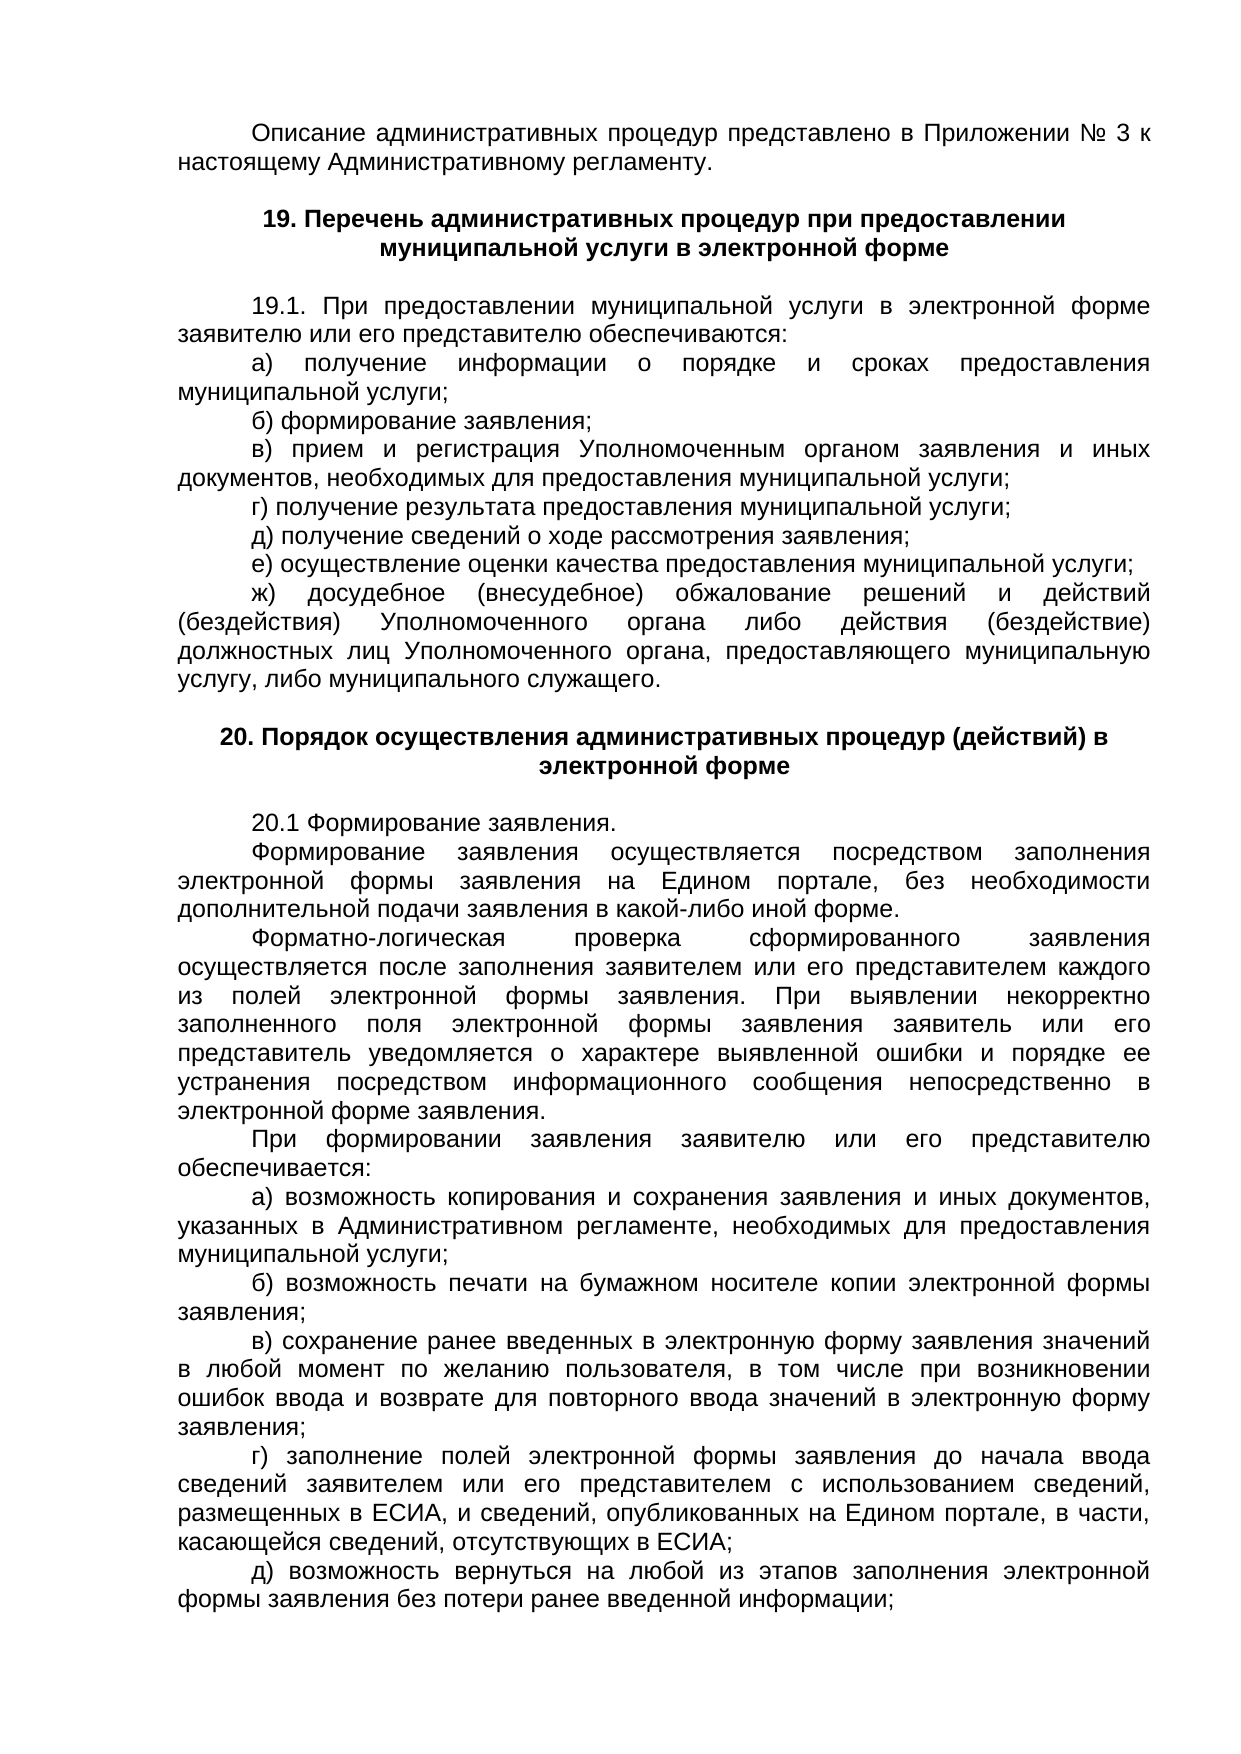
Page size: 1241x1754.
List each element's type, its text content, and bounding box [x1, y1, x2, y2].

text 19. Перечень административных процедур при предоставлении муниципальной услуги в электронной форме [177, 204, 1152, 262]
text ж) досудебное (внесудебное) обжалование решений и действий (бездействия) Уполномоченного органа либо действия (бездействие) должностных лиц Уполномоченного органа, предоставляющего муниципальную услугу, либо муниципального служащего. [177, 578, 1152, 693]
text 19.1. При предоставлении муниципальной услуги в электронной форме заявителю или его представителю обеспечиваются: [177, 291, 1152, 348]
text При формировании заявления заявителю или его представителю обеспечивается: [177, 1124, 1152, 1182]
text б) формирование заявления; [177, 406, 1152, 434]
text г) заполнение полей электронной формы заявления до начала ввода сведений заявителем или его представителем с использованием сведений, размещенных в ЕСИА, и сведений, опубликованных на Едином портале, в части, касающейся сведений, отсутствующих в ЕСИА; [177, 1441, 1152, 1556]
text Формирование заявления осуществляется посредством заполнения электронной формы заявления на Едином портале, без необходимости дополнительной подачи заявления в какой-либо иной форме. [177, 837, 1152, 923]
text е) осуществление оценки качества предоставления муниципальной услуги; [177, 549, 1152, 578]
text 20.1 Формирование заявления. [177, 808, 1152, 837]
text б) возможность печати на бумажном носителе копии электронной формы заявления; [177, 1268, 1152, 1326]
text Описание административных процедур представлено в Приложении № 3 к настоящему Административному регламенту. [177, 118, 1152, 176]
text д) возможность вернуться на любой из этапов заполнения электронной формы заявления без потери ранее введенной информации; [177, 1556, 1152, 1613]
text Форматно-логическая проверка сформированного заявления осуществляется после заполнения заявителем или его представителем каждого из полей электронной формы заявления. При выявлении некорректно заполненного поля электронной формы заявления заявитель или его представитель уведомляется о характере выявленной ошибки и порядке ее устранения посредством информационного сообщения непосредственно в электронной форме заявления. [177, 923, 1152, 1124]
text а) получение информации о порядке и сроках предоставления муниципальной услуги; [177, 348, 1152, 406]
text а) возможность копирования и сохранения заявления и иных документов, указанных в Административном регламенте, необходимых для предоставления муниципальной услуги; [177, 1182, 1152, 1268]
text д) получение сведений о ходе рассмотрения заявления; [177, 521, 1152, 549]
text в) сохранение ранее введенных в электронную форму заявления значений в любой момент по желанию пользователя, в том числе при возникновении ошибок ввода и возврате для повторного ввода значений в электронную форму заявления; [177, 1326, 1152, 1441]
text в) прием и регистрация Уполномоченным органом заявления и иных документов, необходимых для предоставления муниципальной услуги; [177, 434, 1152, 492]
text г) получение результата предоставления муниципальной услуги; [177, 492, 1152, 521]
text 20. Порядок осуществления административных процедур (действий) в электронной форме [177, 722, 1152, 779]
